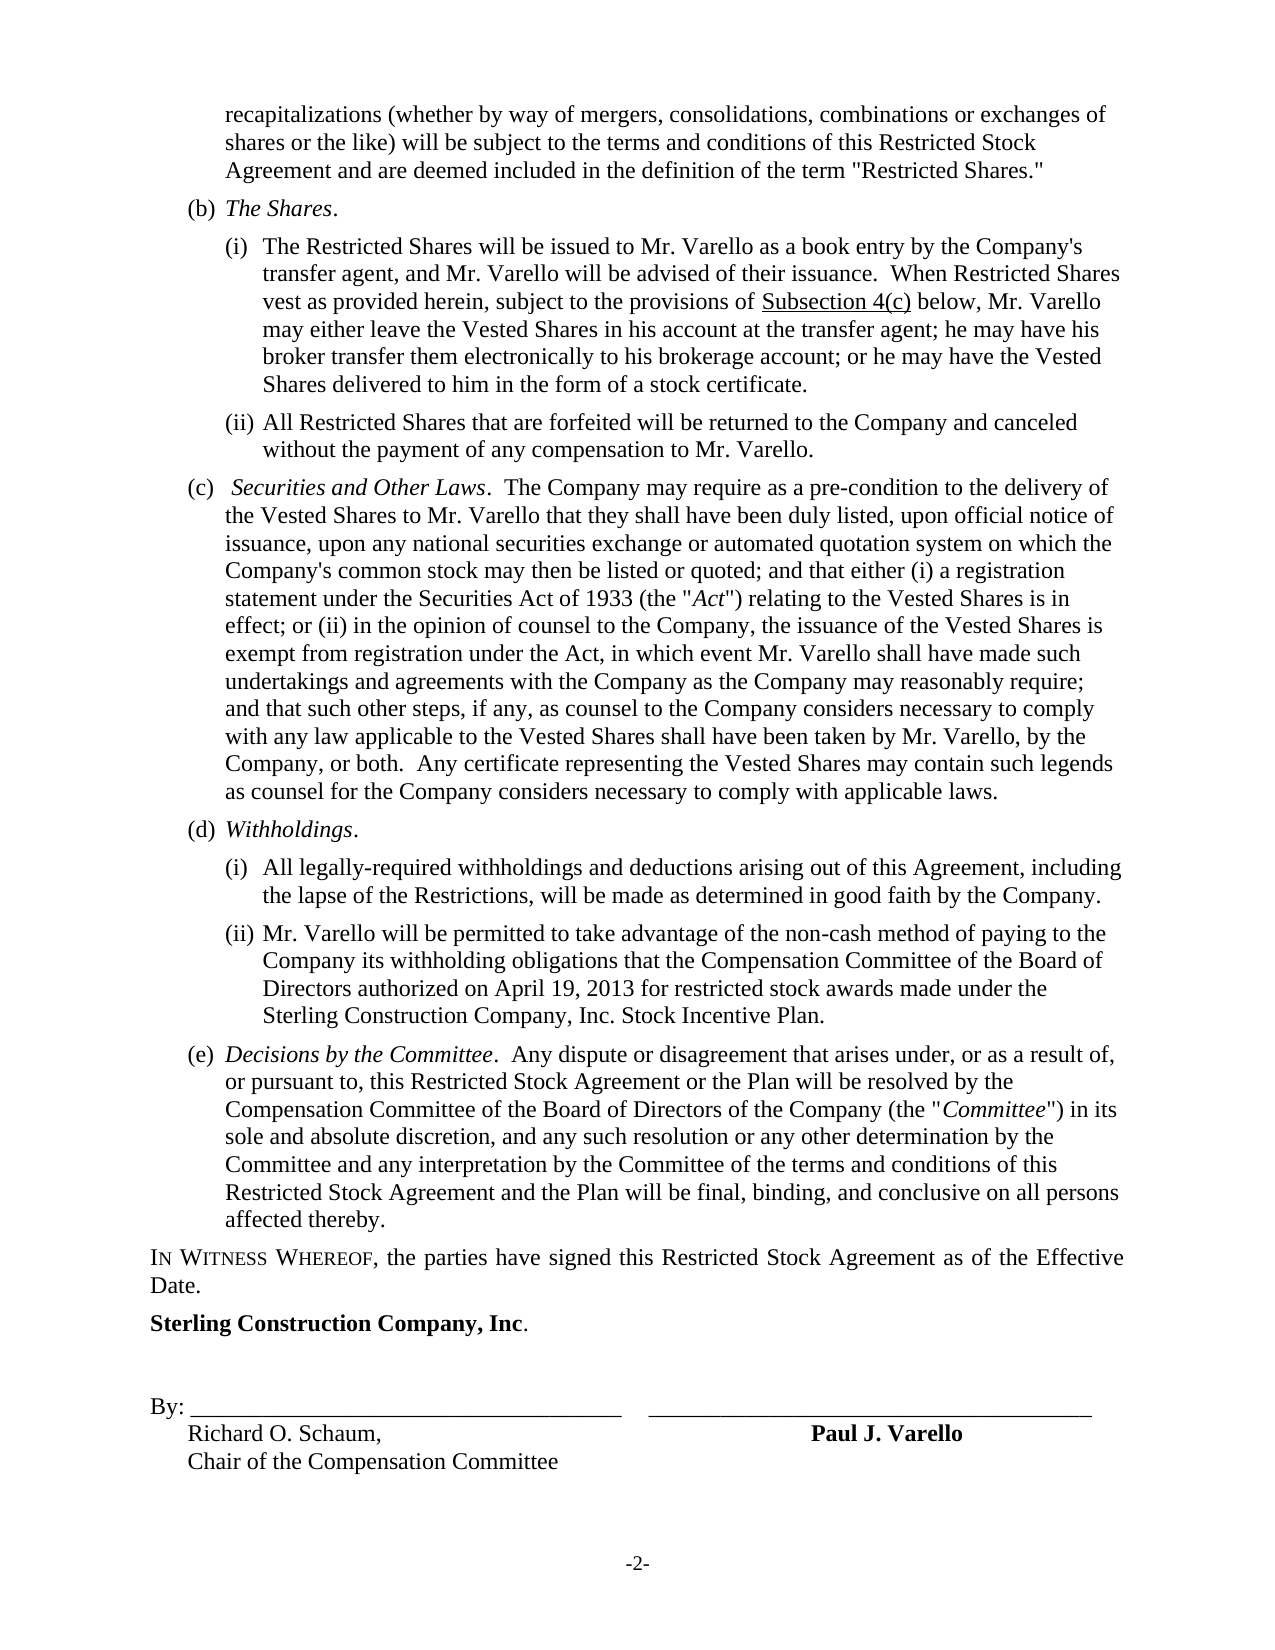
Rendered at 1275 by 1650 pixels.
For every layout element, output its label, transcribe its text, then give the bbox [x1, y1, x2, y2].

list All Restricted Shares that are forfeited will be returned to the Company and canceled without the payment of any compensation to Mr. Varello. [225, 408, 1125, 463]
list The Restricted Shares will be issued to Mr. Varello as a book entry by the Company's transfer agent, and Mr. Varello will be advised of their issuance. When Restricted Shares vest as provided herein, subject to the provisions of Subsection 4(c) below, Mr. Varello may either leave the Vested Shares in his account at the transfer agent; he may have his broker transfer them electronically to his brokerage account; or he may have the Vested Shares delivered to him in the form of a stock certificate. [225, 232, 1125, 397]
list Securities and Other Laws. The Company may require as a pre-condition to the delivery of the Vested Shares to Mr. Varello that they shall have been duly listed, upon official notice of issuance, upon any national securities exchange or automated quotation system on which the Company's common stock may then be listed or quoted; and that either (i) a registration statement under the Securities Act of 1933 (the "Act") relating to the Vested Shares is in effect; or (ii) in the opinion of counsel to the Company, the issuance of the Vested Shares is exempt from registration under the Act, in which event Mr. Varello shall have made such undertakings and agreements with the Company as the Company may reasonably require; and that such other steps, if any, as counsel to the Company considers necessary to comply with any law applicable to the Vested Shares shall have been taken by Mr. Varello, by the Company, or both. Any certificate representing the Vested Shares may contain such legends as counsel for the Company considers necessary to comply with applicable laws. [187, 473, 1125, 805]
list Withholdings. [187, 815, 1125, 843]
list The Shares. [187, 194, 1125, 221]
list Decisions by the Committee. Any dispute or disagreement that arises under, or as a result of, or pursuant to, this Restricted Stock Agreement or the Plan will be resolved by the Compensation Committee of the Board of Directors of the Company (the "Committee") in its sole and absolute discretion, and any such resolution or any other determination by the Committee and any interpretation by the Committee of the terms and conditions of this Restricted Stock Agreement and the Plan will be final, binding, and conclusive on all persons affected thereby. [187, 1039, 1125, 1233]
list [187, 101, 1125, 183]
list All legally-required withholdings and deductions arising out of this Agreement, including the lapse of the Restrictions, will be made as determined in good faith by the Company. [225, 853, 1125, 908]
table_header Sterling Construction Company, Inc. By: ____________________________________ Richard O. Schaum, Chair of the Compensation Committee [139, 1309, 637, 1474]
text In Witness Whereof, the parties have signed this Restricted Stock Agreement as of the Effective Date. [150, 1243, 1125, 1298]
table_header _____________________________________ Paul J. Varello [638, 1309, 1136, 1474]
list Mr. Varello will be permitted to take advantage of the non-cash method of paying to the Company its withholding obligations that the Compensation Committee of the Board of Directors authorized on April 19, 2013 for restricted stock awards made under the Sterling Construction Company, Inc. Stock Incentive Plan. [225, 919, 1125, 1029]
